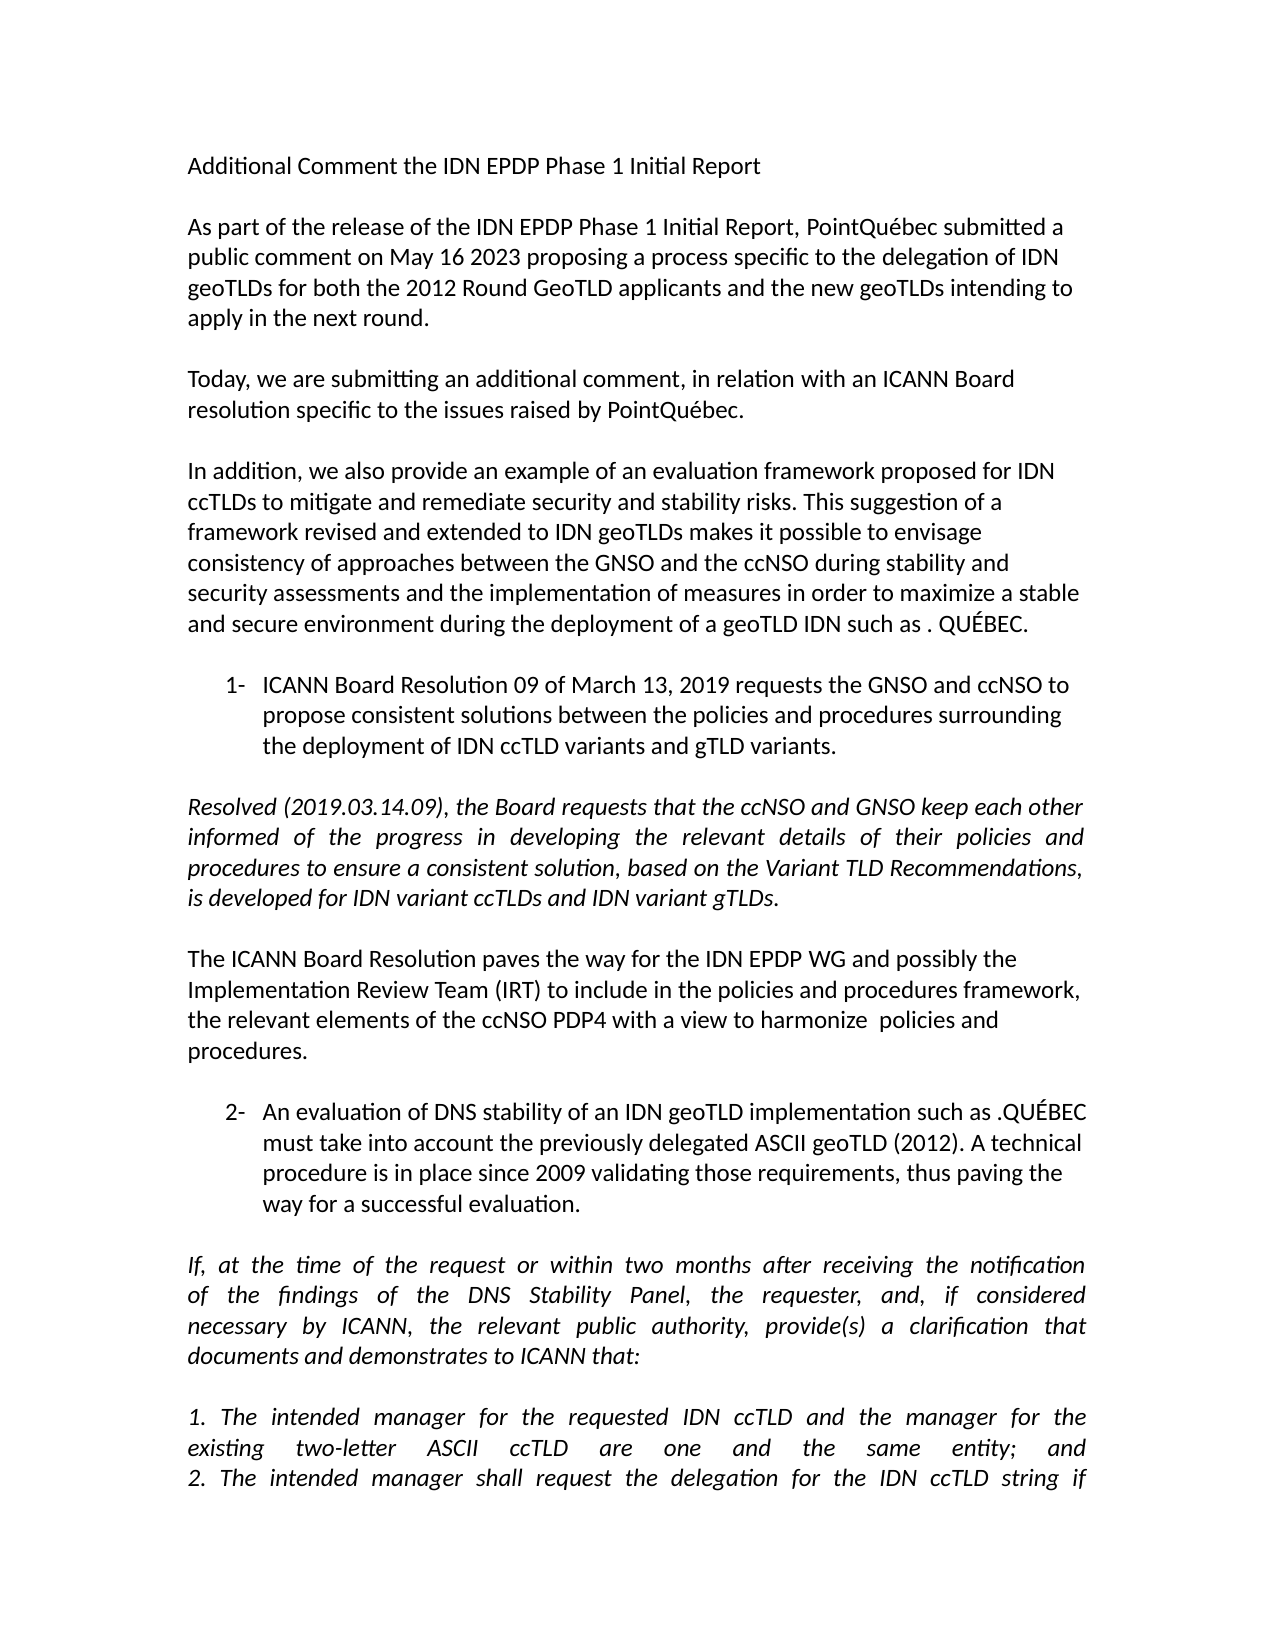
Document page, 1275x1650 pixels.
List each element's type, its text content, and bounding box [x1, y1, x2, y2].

text The ICANN Board Resolution paves the way for the IDN EPDP WG and possibly the Implementation Review Team (IRT) to include in the policies and procedures framework, the relevant elements of the ccNSO PDP4 with a view to harmonize policies and procedures. [187, 943, 1087, 1066]
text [187, 1371, 1087, 1493]
text If, at the time of the request or within two months after receiving the notification of the findings of the DNS Stability Panel, the requester, and, if considered necessary by ICANN, the relevant public authority, provide(s) a clarification that documents and demonstrates to ICANN that: [187, 1249, 1087, 1371]
text Today, we are submitting an additional comment, in relation with an ICANN Board resolution specific to the issues raised by PointQuébec. [187, 364, 1087, 425]
text Additional Comment the IDN EPDP Phase 1 Initial Report [187, 150, 1087, 181]
text Resolved (2019.03.14.09), the Board requests that the ccNSO and GNSO keep each other informed of the progress in developing the relevant details of their policies and procedures to ensure a consistent solution, based on the Variant TLD Recommendations, is developed for IDN variant ccTLDs and IDN variant gTLDs. [187, 791, 1087, 913]
text In addition, we also provide an example of an evaluation framework proposed for IDN ccTLDs to mitigate and remediate security and stability risks. This suggestion of a framework revised and extended to IDN geoTLDs makes it possible to envisage consistency of approaches between the GNSO and the ccNSO during stability and security assessments and the implementation of measures in order to maximize a stable and secure environment during the deployment of a geoTLD IDN such as . QUÉBEC. [187, 455, 1087, 638]
list An evaluation of DNS stability of an IDN geoTLD implementation such as .QUÉBEC must take into account the previously delegated ASCII geoTLD (2012). A technical procedure is in place since 2009 validating those requirements, thus paving the way for a successful evaluation. [225, 1096, 1087, 1218]
text As part of the release of the IDN EPDP Phase 1 Initial Report, PointQuébec submitted a public comment on May 16 2023 proposing a process specific to the delegation of IDN geoTLDs for both the 2012 Round GeoTLD applicants and the new geoTLDs intending to apply in the next round. [187, 211, 1087, 333]
list ICANN Board Resolution 09 of March 13, 2019 requests the GNSO and ccNSO to propose consistent solutions between the policies and procedures surrounding the deployment of IDN ccTLD variants and gTLD variants. [225, 669, 1087, 760]
